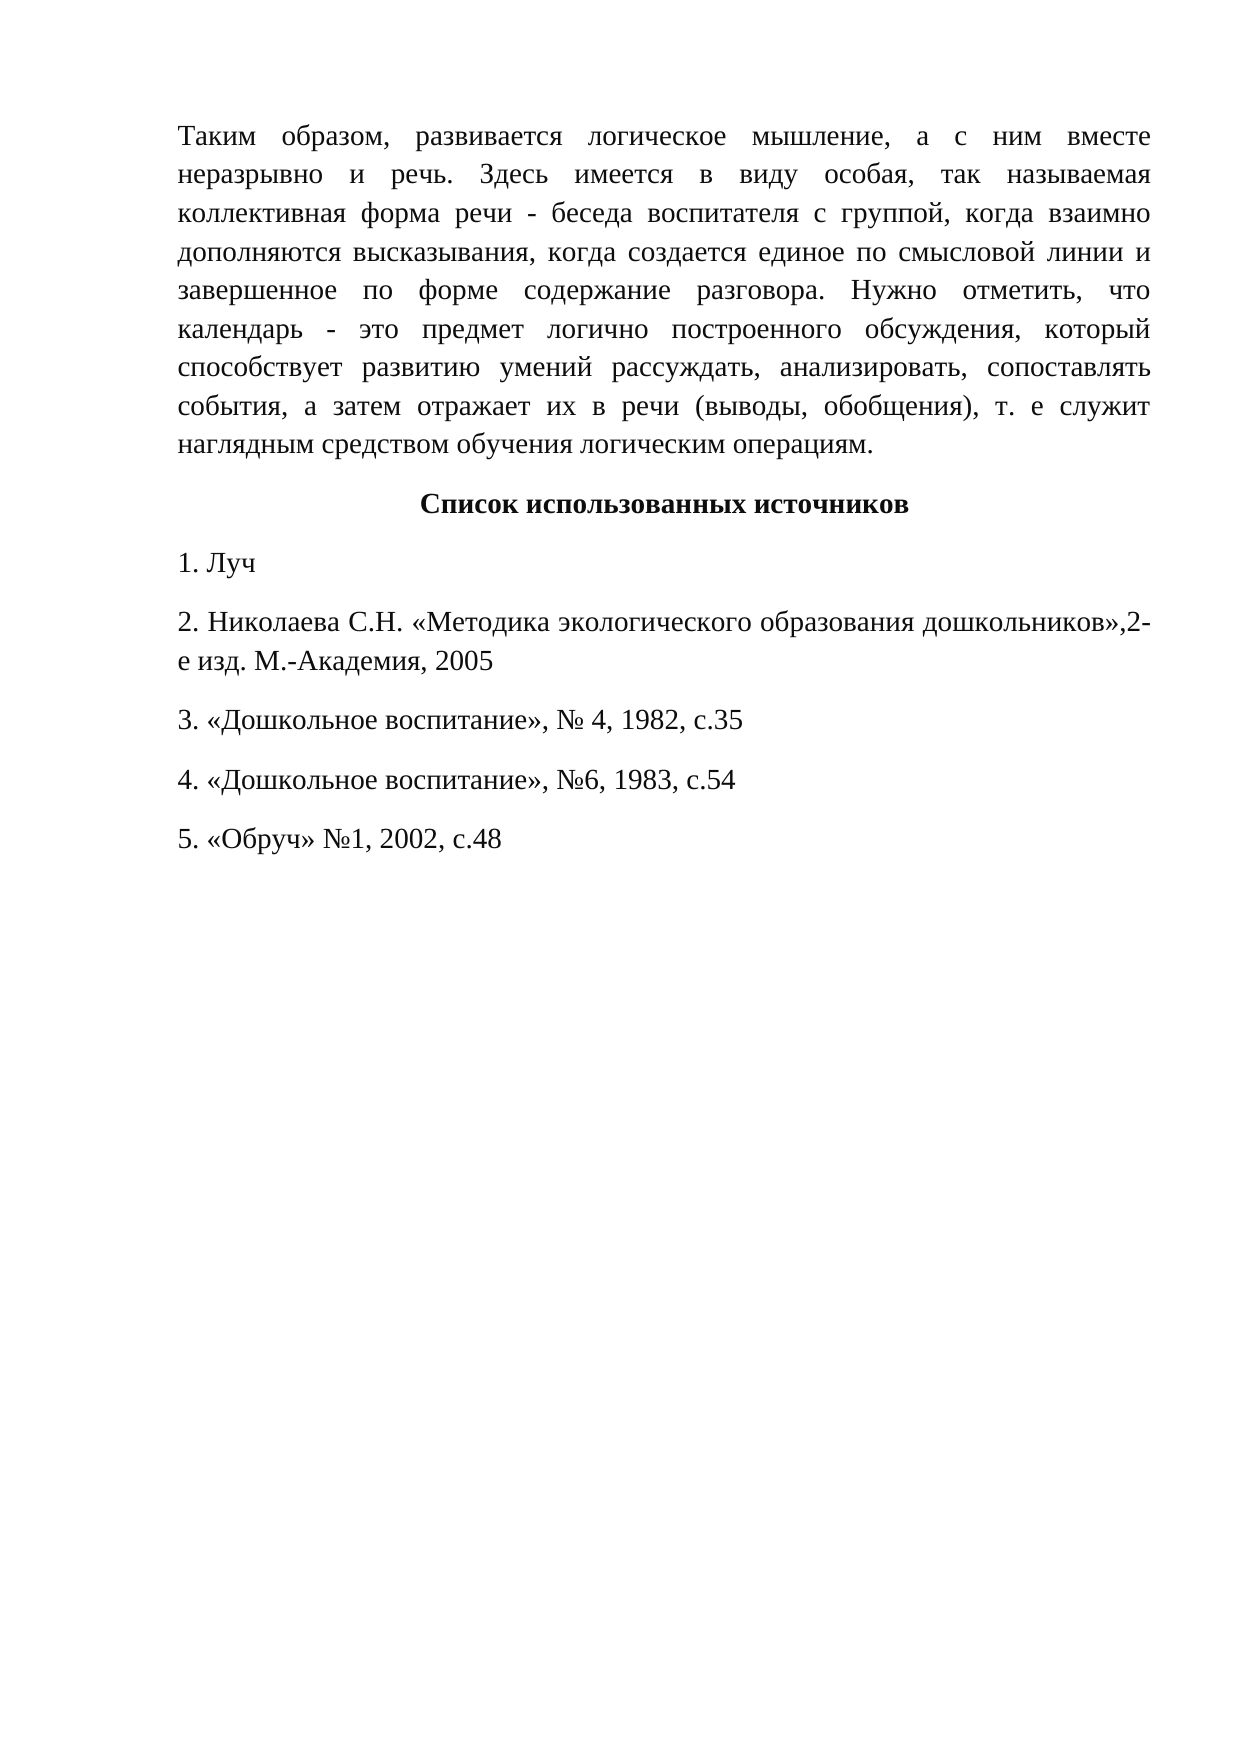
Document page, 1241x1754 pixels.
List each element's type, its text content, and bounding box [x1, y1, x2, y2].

text 2. Николаева С.Н. «Методика экологического образования дошкольников»,2-е изд. М.-Академия, 2005 [177, 604, 1152, 677]
text 5. «Обруч» №1, 2002, с.48 [177, 821, 1152, 855]
text 4. «Дошкольное воспитание», №6, 1983, с.54 [177, 762, 1152, 795]
text 1. Луч [177, 545, 1152, 579]
text 3. «Дошкольное воспитание», № 4, 1982, с.35 [177, 702, 1152, 736]
text Список использованных источников [177, 486, 1152, 519]
text Таким образом, развивается логическое мышление, а с ним вместе неразрывно и речь. Здесь имеется в виду особая, так называемая коллективная форма речи - беседа воспитателя с группой, когда взаимно дополняются высказывания, когда создается единое по смысловой линии и завершенное по форме содержание разговора. Нужно отметить, что календарь - это предмет логично построенного обсуждения, который способствует развитию умений рассуждать, анализировать, сопоставлять события, а затем отражает их в речи (выводы, обобщения), т. е служит наглядным средством обучения логическим операциям. [177, 118, 1152, 460]
